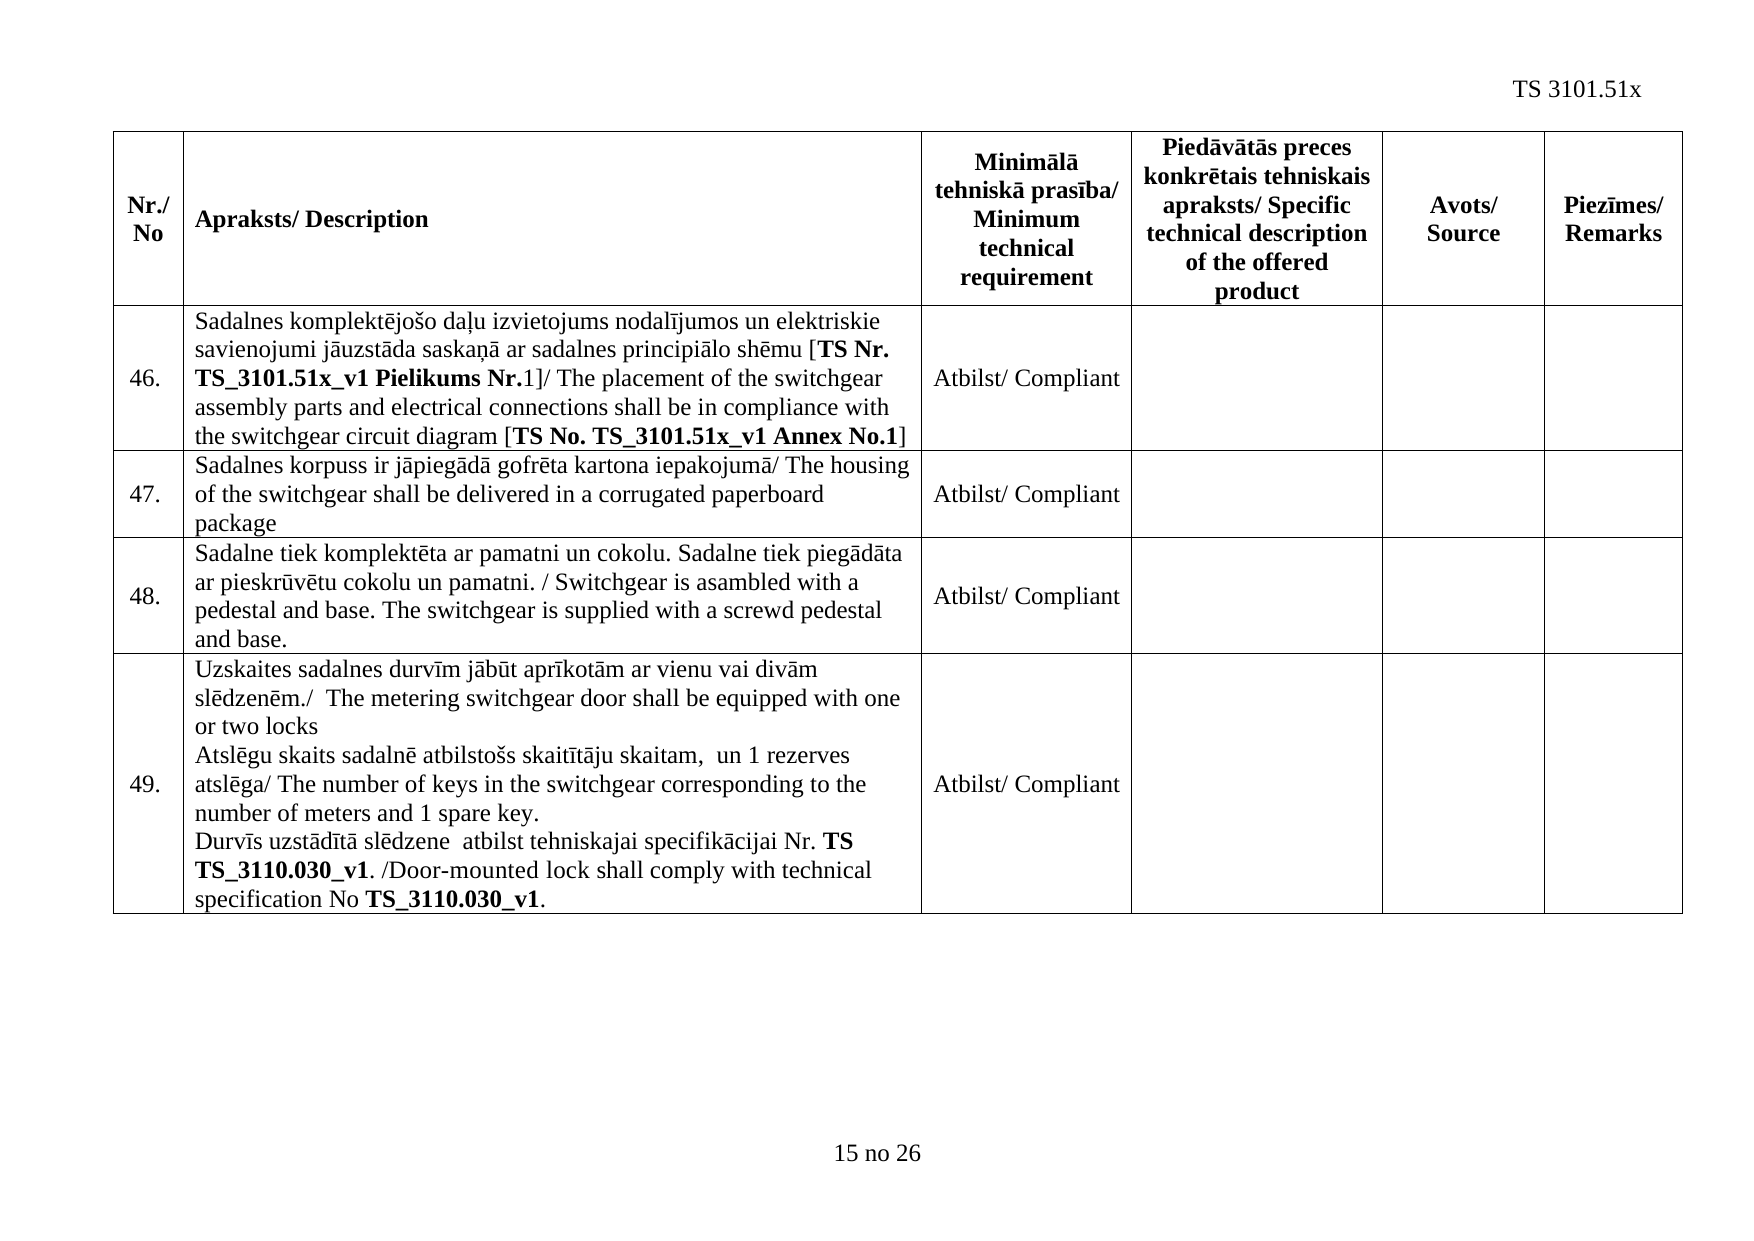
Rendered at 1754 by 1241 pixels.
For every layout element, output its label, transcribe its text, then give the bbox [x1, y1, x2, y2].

table_cell Atbilst/ Compliant [922, 451, 1131, 537]
table_cell [1132, 306, 1382, 449]
table_cell [114, 538, 183, 653]
table_cell [114, 654, 183, 913]
table_cell Atbilst/ Compliant [922, 654, 1131, 913]
table_cell Atbilst/ Compliant [922, 306, 1131, 449]
table_header Piedāvātās preces konkrētais tehniskais apraksts/ Specific technical description of the offered product [1132, 132, 1382, 305]
table_cell [1545, 538, 1682, 653]
table_cell [114, 306, 183, 449]
table_header Nr./ No [114, 132, 183, 305]
table_cell Uzskaites sadalnes durvīm jābūt aprīkotām ar vienu vai divām slēdzenēm./ The metering switchgear door shall be equipped with one or two locks Atslēgu skaits sadalnē atbilstošs skaitītāju skaitam, un 1 rezerves atslēga/ The number of keys in the switchgear corresponding to the number of meters and 1 spare key. Durvīs uzstādītā slēdzene atbilst tehniskajai specifikācijai Nr. TS TS_3110.030_v1. /Door-mounted lock shall comply with technical specification No TS_3110.030_v1. [184, 654, 921, 913]
table_cell [1132, 451, 1382, 537]
table_cell Sadalne tiek komplektēta ar pamatni un cokolu. Sadalne tiek piegādāta ar pieskrūvētu cokolu un pamatni. / Switchgear is asambled with a pedestal and base. The switchgear is supplied with a screwd pedestal and base. [184, 538, 921, 653]
table_header Avots/ Source [1383, 132, 1544, 305]
table_cell [1545, 306, 1682, 449]
table_cell [1132, 654, 1382, 913]
table_header Minimālā tehniskā prasība/ Minimum technical requirement [922, 132, 1131, 305]
table_cell Atbilst/ Compliant [922, 538, 1131, 653]
table_cell [1383, 654, 1544, 913]
table_cell [1383, 451, 1544, 537]
table_cell [1383, 538, 1544, 653]
table_cell [114, 451, 183, 537]
table_cell [1383, 306, 1544, 449]
table_cell Sadalnes komplektējošo daļu izvietojums nodalījumos un elektriskie savienojumi jāuzstāda saskaņā ar sadalnes principiālo shēmu [TS Nr. TS_3101.51x_v1 Pielikums Nr.1]/ The placement of the switchgear assembly parts and electrical connections shall be in compliance with the switchgear circuit diagram [TS No. TS_3101.51x_v1 Annex No.1] [184, 306, 921, 449]
table_cell [1132, 538, 1382, 653]
table_cell [1545, 451, 1682, 537]
table_cell [1545, 654, 1682, 913]
table_header Piezīmes/ Remarks [1545, 132, 1682, 305]
table_cell Sadalnes korpuss ir jāpiegādā gofrēta kartona iepakojumā/ The housing of the switchgear shall be delivered in a corrugated paperboard package [184, 451, 921, 537]
table_header Apraksts/ Description [184, 132, 921, 305]
